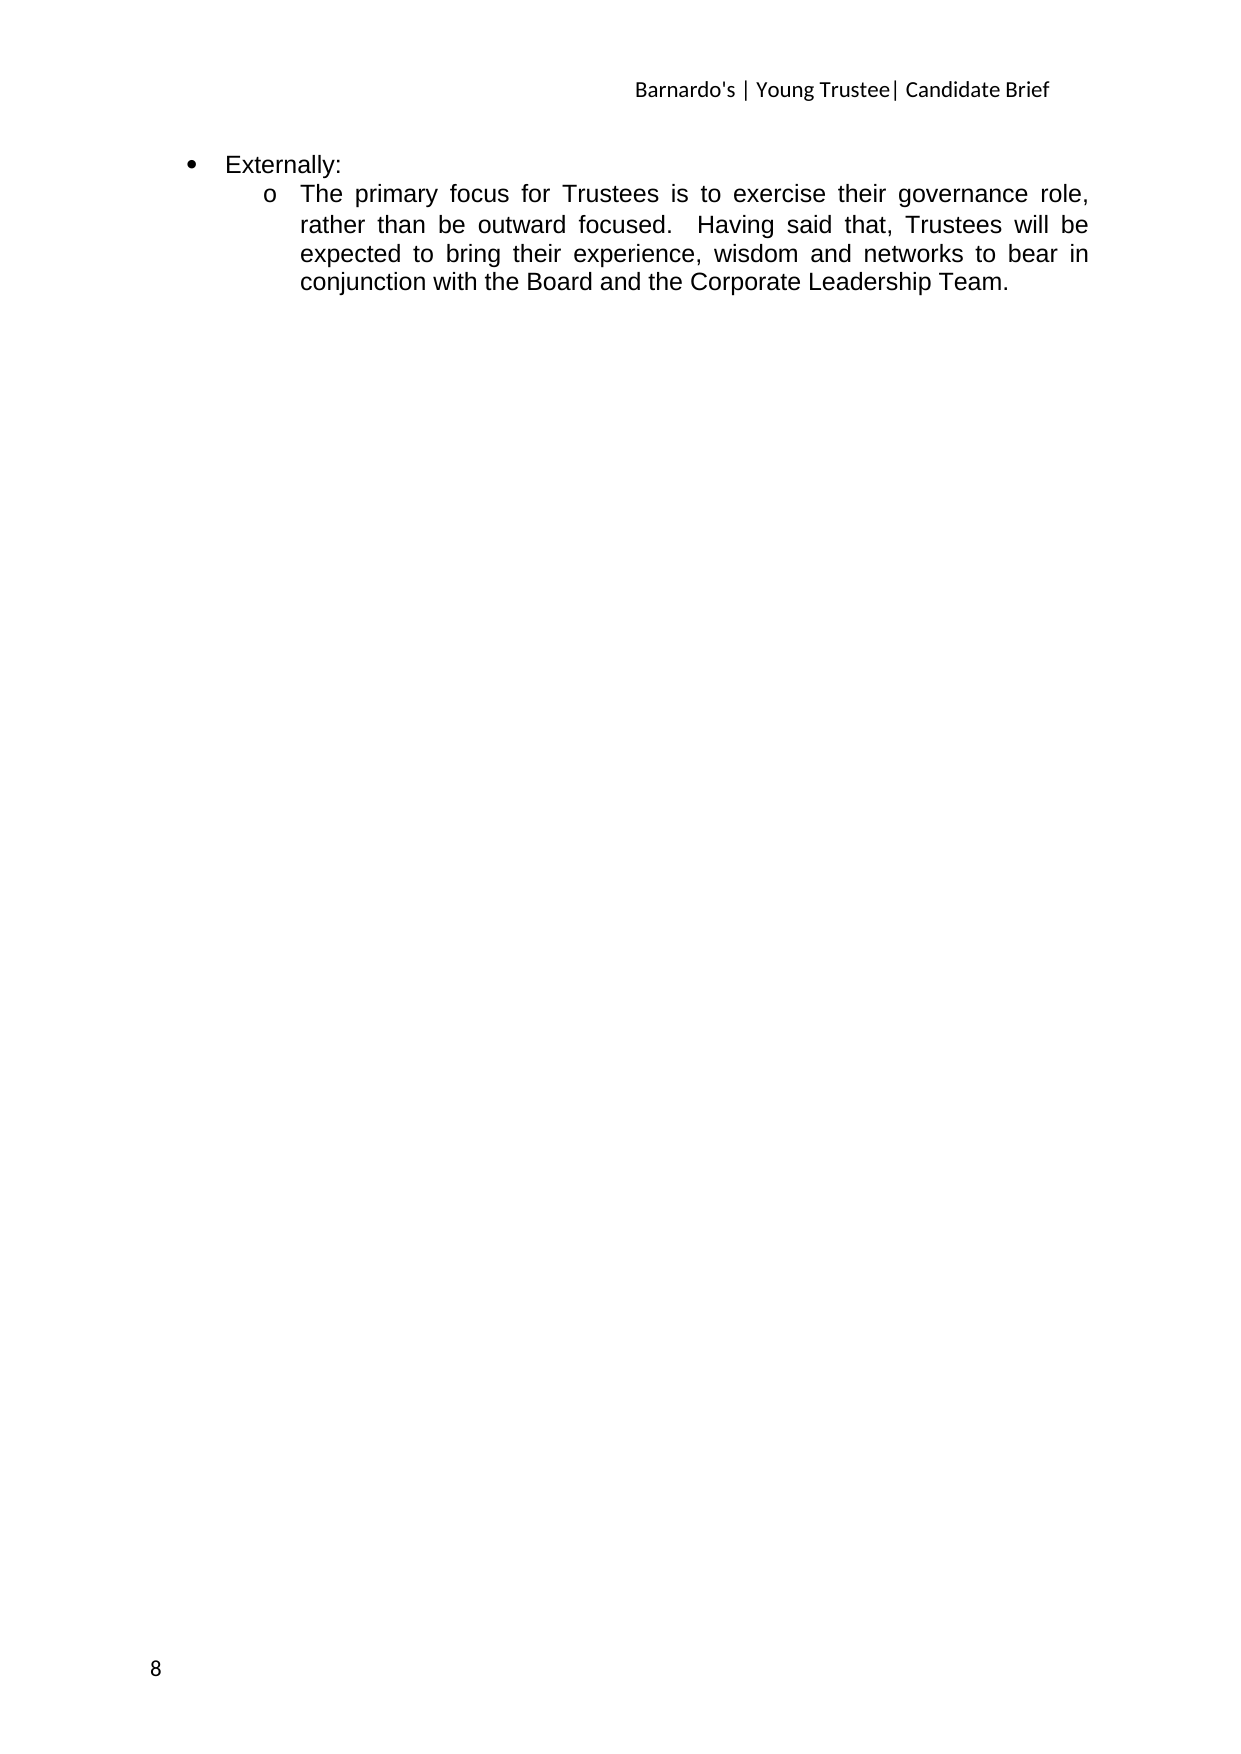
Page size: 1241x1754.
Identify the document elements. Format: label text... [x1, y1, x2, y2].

list Externally: [187, 150, 1090, 179]
list The primary focus for Trustees is to exercise their governance role, rather than be outward focused. Having said that, Trustees will be expected to bring their experience, wisdom and networks to bear in conjunction with the Board and the Corporate Leadership Team. [262, 179, 1090, 296]
